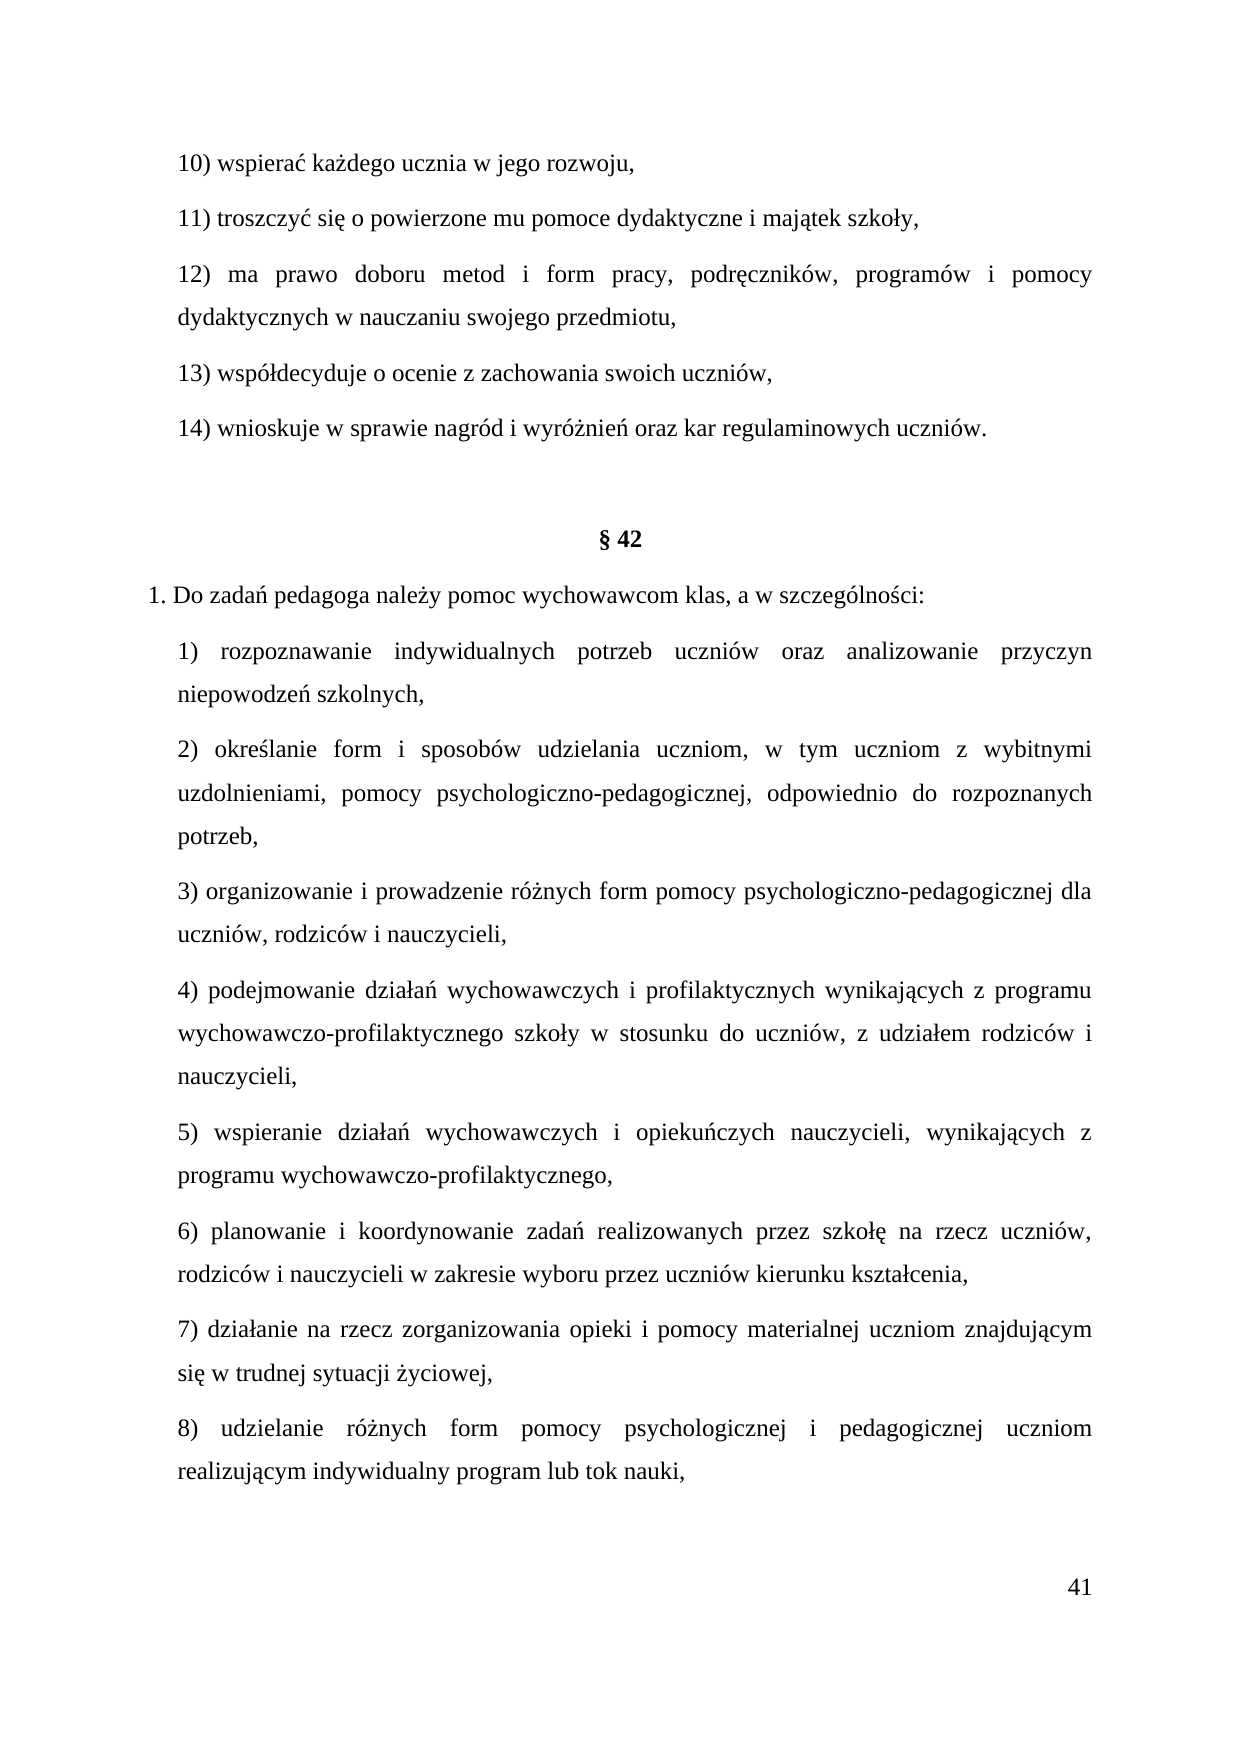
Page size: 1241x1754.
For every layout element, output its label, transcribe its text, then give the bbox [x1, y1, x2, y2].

text 13) współdecyduje o ocenie z zachowania swoich uczniów, [177, 358, 1093, 386]
text 3) organizowanie i prowadzenie różnych form pomocy psychologiczno-pedagogicznej dla uczniów, rodziców i nauczycieli, [177, 876, 1093, 948]
text 14) wnioskuje w sprawie nagród i wyróżnień oraz kar regulaminowych uczniów. [177, 413, 1093, 442]
text 4) podejmowanie działań wychowawczych i profilaktycznych wynikających z programu wychowawczo-profilaktycznego szkoły w stosunku do uczniów, z udziałem rodziców i nauczycieli, [177, 975, 1093, 1090]
text 6) planowanie i koordynowanie zadań realizowanych przez szkołę na rzecz uczniów, rodziców i nauczycieli w zakresie wyboru przez uczniów kierunku kształcenia, [177, 1216, 1093, 1288]
text 1. Do zadań pedagoga należy pomoc wychowawcom klas, a w szczególności: [148, 580, 1093, 609]
text 5) wspieranie działań wychowawczych i opiekuńczych nauczycieli, wynikających z programu wychowawczo-profilaktycznego, [177, 1117, 1093, 1189]
text 10) wspierać każdego ucznia w jego rozwoju, [177, 148, 1093, 176]
text 1) rozpoznawanie indywidualnych potrzeb uczniów oraz analizowanie przyczyn niepowodzeń szkolnych, [177, 636, 1093, 708]
text 12) ma prawo doboru metod i form pracy, podręczników, programów i pomocy dydaktycznych w nauczaniu swojego przedmiotu, [177, 259, 1093, 331]
text 2) określanie form i sposobów udzielania uczniom, w tym uczniom z wybitnymi uzdolnieniami, pomocy psychologiczno-pedagogicznej, odpowiednio do rozpoznanych potrzeb, [177, 734, 1093, 849]
text § 42 [148, 524, 1093, 553]
text 7) działanie na rzecz zorganizowania opieki i pomocy materialnej uczniom znajdującym się w trudnej sytuacji życiowej, [177, 1314, 1093, 1386]
text 8) udzielanie różnych form pomocy psychologicznej i pedagogicznej uczniom realizującym indywidualny program lub tok nauki, [177, 1413, 1093, 1485]
text 11) troszczyć się o powierzone mu pomoce dydaktyczne i majątek szkoły, [177, 203, 1093, 232]
